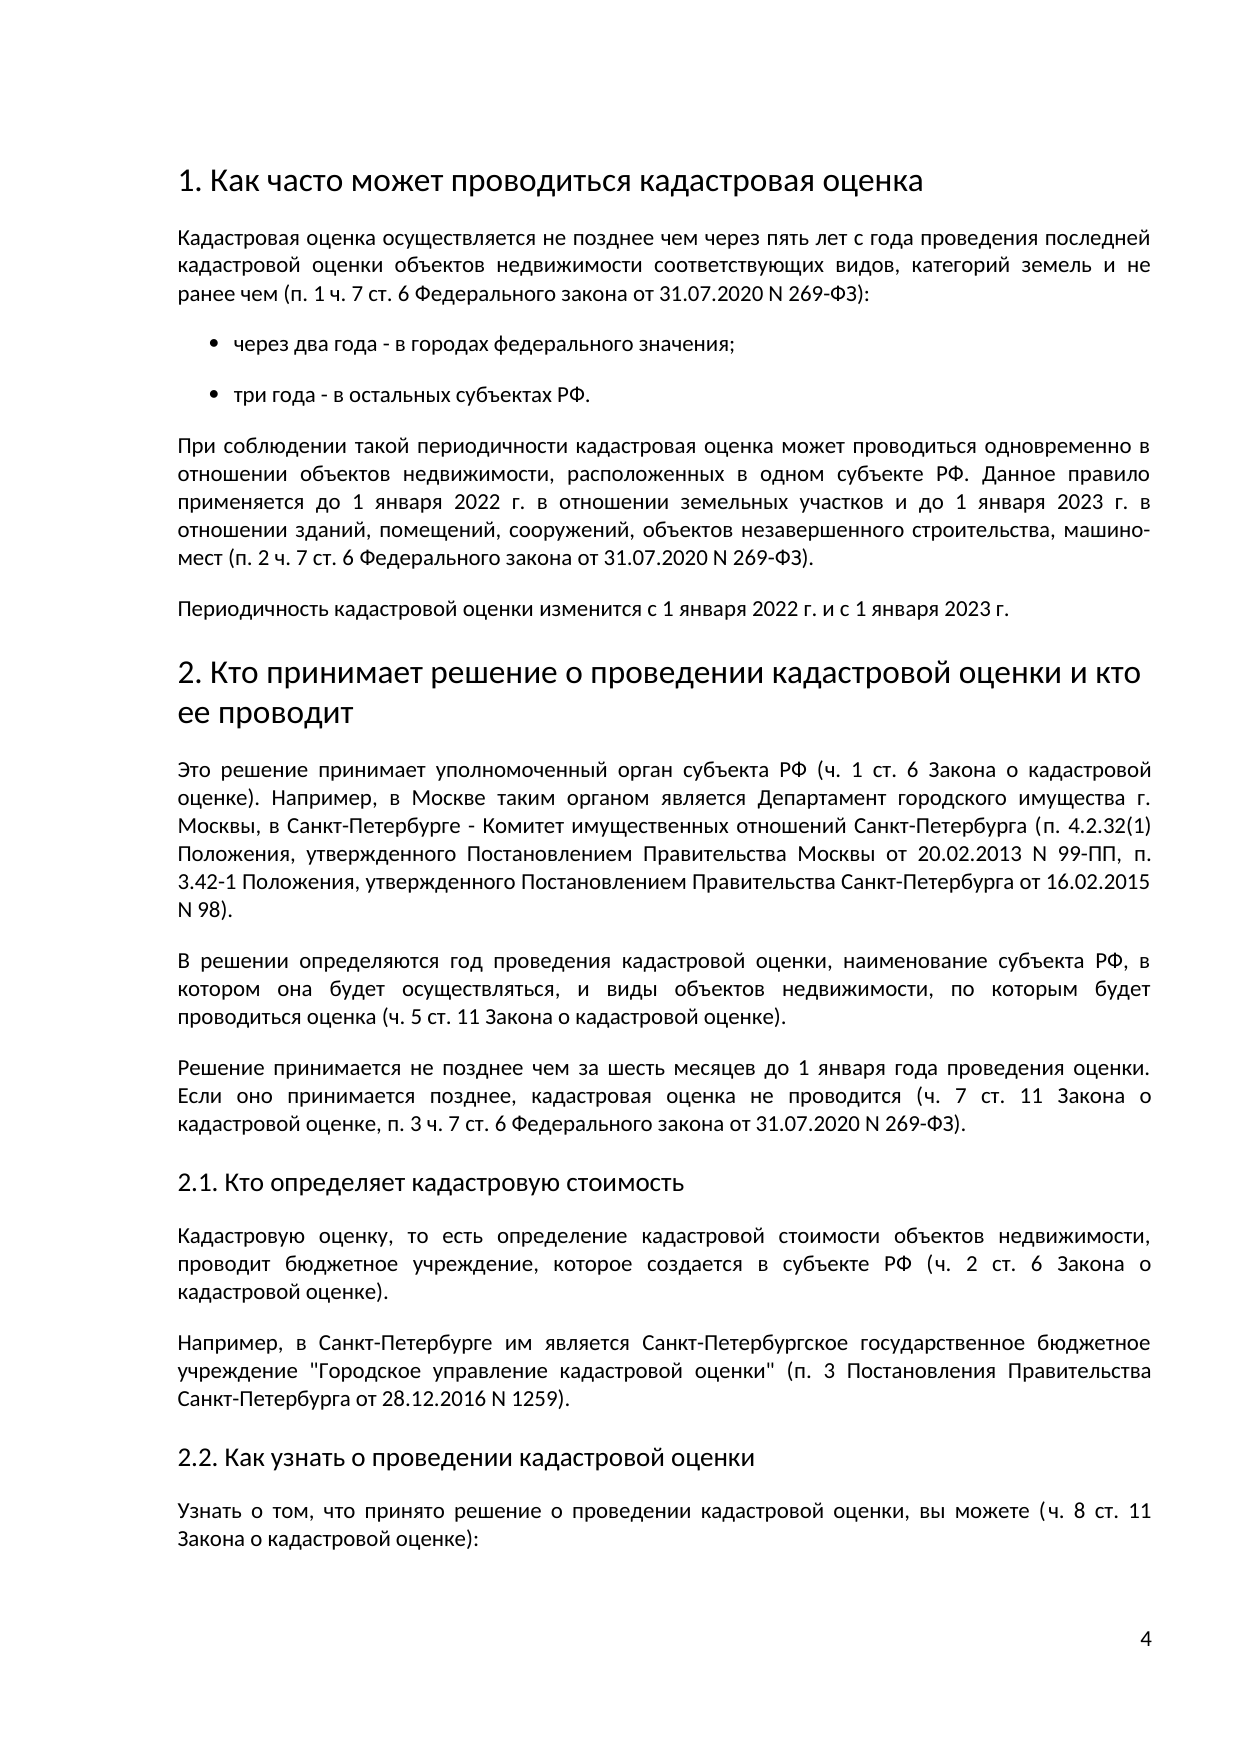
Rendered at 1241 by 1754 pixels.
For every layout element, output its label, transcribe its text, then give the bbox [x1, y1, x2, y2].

text Периодичность кадастровой оценки изменится с 1 января 2022 г. и с 1 января 2023 г. [177, 594, 1152, 622]
text Например, в Санкт-Петербурге им является Санкт-Петербургское государственное бюджетное учреждение "Городское управление кадастровой оценки" (п. 3 Постановления Правительства Санкт-Петербурга от 28.12.2016 N 1259). [177, 1328, 1152, 1412]
text Кадастровую оценку, то есть определение кадастровой стоимости объектов недвижимости, проводит бюджетное учреждение, которое создается в субъекте РФ (ч. 2 ст. 6 Закона о кадастровой оценке). [177, 1221, 1152, 1305]
text При соблюдении такой периодичности кадастровая оценка может проводиться одновременно в отношении объектов недвижимости, расположенных в одном субъекте РФ. Данное правило применяется до 1 января 2022 г. в отношении земельных участков и до 1 января 2023 г. в отношении зданий, помещений, сооружений, объектов незавершенного строительства, машино-мест (п. 2 ч. 7 ст. 6 Федерального закона от 31.07.2020 N 269-ФЗ). [177, 431, 1152, 572]
text 1. Как часто может проводиться кадастровая оценка [177, 159, 1152, 200]
text 2.1. Кто определяет кадастровую стоимость [177, 1165, 1152, 1198]
text Это решение принимает уполномоченный орган субъекта РФ (ч. 1 ст. 6 Закона о кадастровой оценке). Например, в Москве таким органом является Департамент городского имущества г. Москвы, в Санкт-Петербурге - Комитет имущественных отношений Санкт-Петербурга (п. 4.2.32(1) Положения, утвержденного Постановлением Правительства Москвы от 20.02.2013 N 99-ПП, п. 3.42-1 Положения, утвержденного Постановлением Правительства Санкт-Петербурга от 16.02.2015 N 98). [177, 755, 1152, 923]
list через два года - в городах федерального значения; [210, 329, 1152, 358]
text 2.2. Как узнать о проведении кадастровой оценки [177, 1441, 1152, 1474]
text В решении определяются год проведения кадастровой оценки, наименование субъекта РФ, в котором она будет осуществляться, и виды объектов недвижимости, по которым будет проводиться оценка (ч. 5 ст. 11 Закона о кадастровой оценке). [177, 946, 1152, 1030]
text Узнать о том, что принято решение о проведении кадастровой оценки, вы можете (ч. 8 ст. 11 Закона о кадастровой оценке): [177, 1497, 1152, 1553]
text Решение принимается не позднее чем за шесть месяцев до 1 января года проведения оценки. Если оно принимается позднее, кадастровая оценка не проводится (ч. 7 ст. 11 Закона о кадастровой оценке, п. 3 ч. 7 ст. 6 Федерального закона от 31.07.2020 N 269-ФЗ). [177, 1053, 1152, 1137]
text Кадастровая оценка осуществляется не позднее чем через пять лет с года проведения последней кадастровой оценки объектов недвижимости соответствующих видов, категорий земель и не ранее чем (п. 1 ч. 7 ст. 6 Федерального закона от 31.07.2020 N 269-ФЗ): [177, 223, 1152, 307]
list три года - в остальных субъектах РФ. [210, 381, 1152, 408]
text 2. Кто принимает решение о проведении кадастровой оценки и кто ее проводит [177, 651, 1152, 732]
